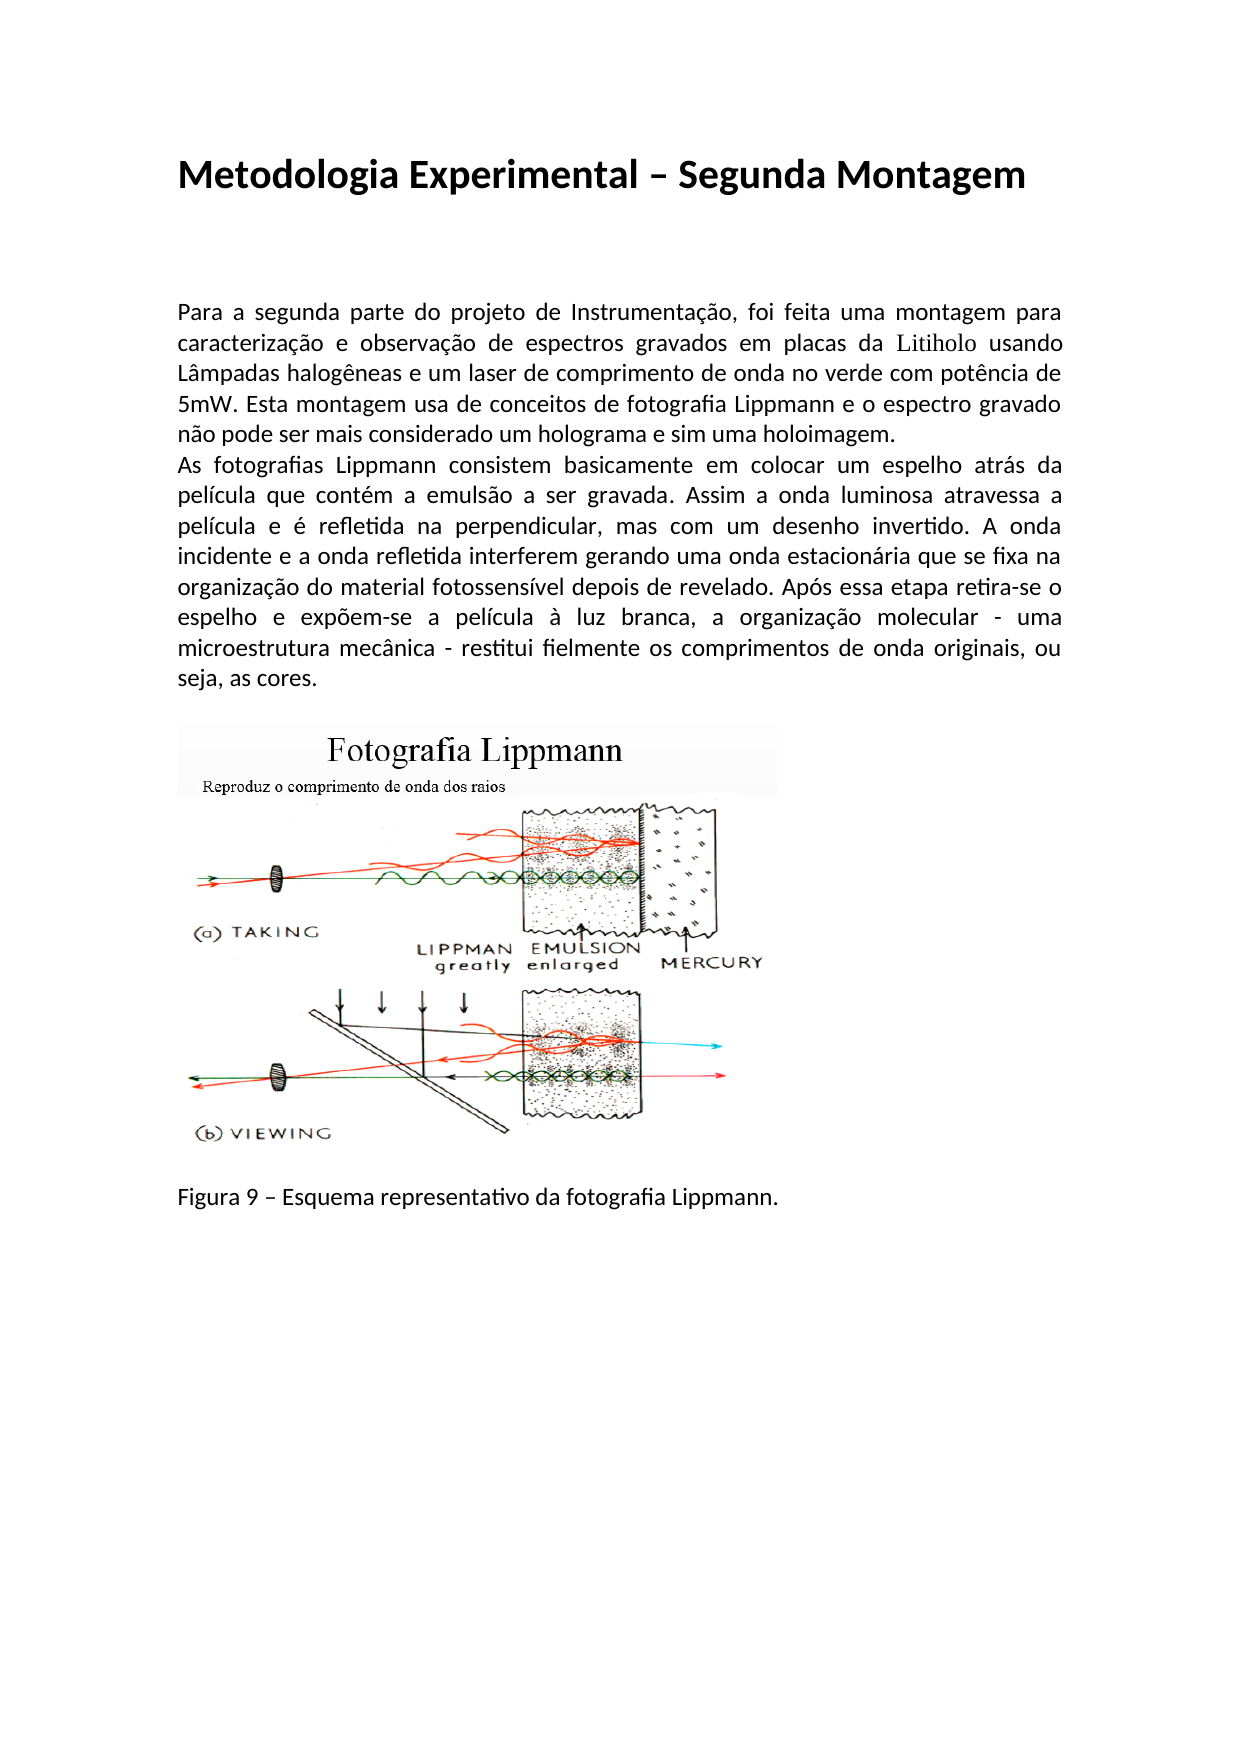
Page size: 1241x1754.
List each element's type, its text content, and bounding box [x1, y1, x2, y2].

text Para a segunda parte do projeto de Instrumentação, foi feita uma montagem para caracterização e observação de espectros gravados em placas da Litiholo usando Lâmpadas halogêneas e um laser de comprimento de onda no verde com potência de 5mW. Esta montagem usa de conceitos de fotografia Lippmann e o espectro gravado não pode ser mais considerado um holograma e sim uma holoimagem. [177, 296, 1063, 449]
text Metodologia Experimental – Segunda Montagem [177, 148, 1063, 198]
text As fotografias Lippmann consistem basicamente em colocar um espelho atrás da película que contém a emulsão a ser gravada. Assim a onda luminosa atravessa a película e é refletida na perpendicular, mas com um desenho invertido. A onda incidente e a onda refletida interferem gerando uma onda estacionária que se fixa na organização do material fotossensível depois de revelado. Após essa etapa retira-se o espelho e expõem-se a película à luz branca, a organização molecular - uma microestrutura mecânica - restitui fielmente os comprimentos de onda originais, ou seja, as cores. [177, 449, 1063, 693]
text Figura 9 – Esquema representativo da fotografia Lippmann. [177, 1181, 1063, 1212]
picture [177, 723, 778, 1151]
